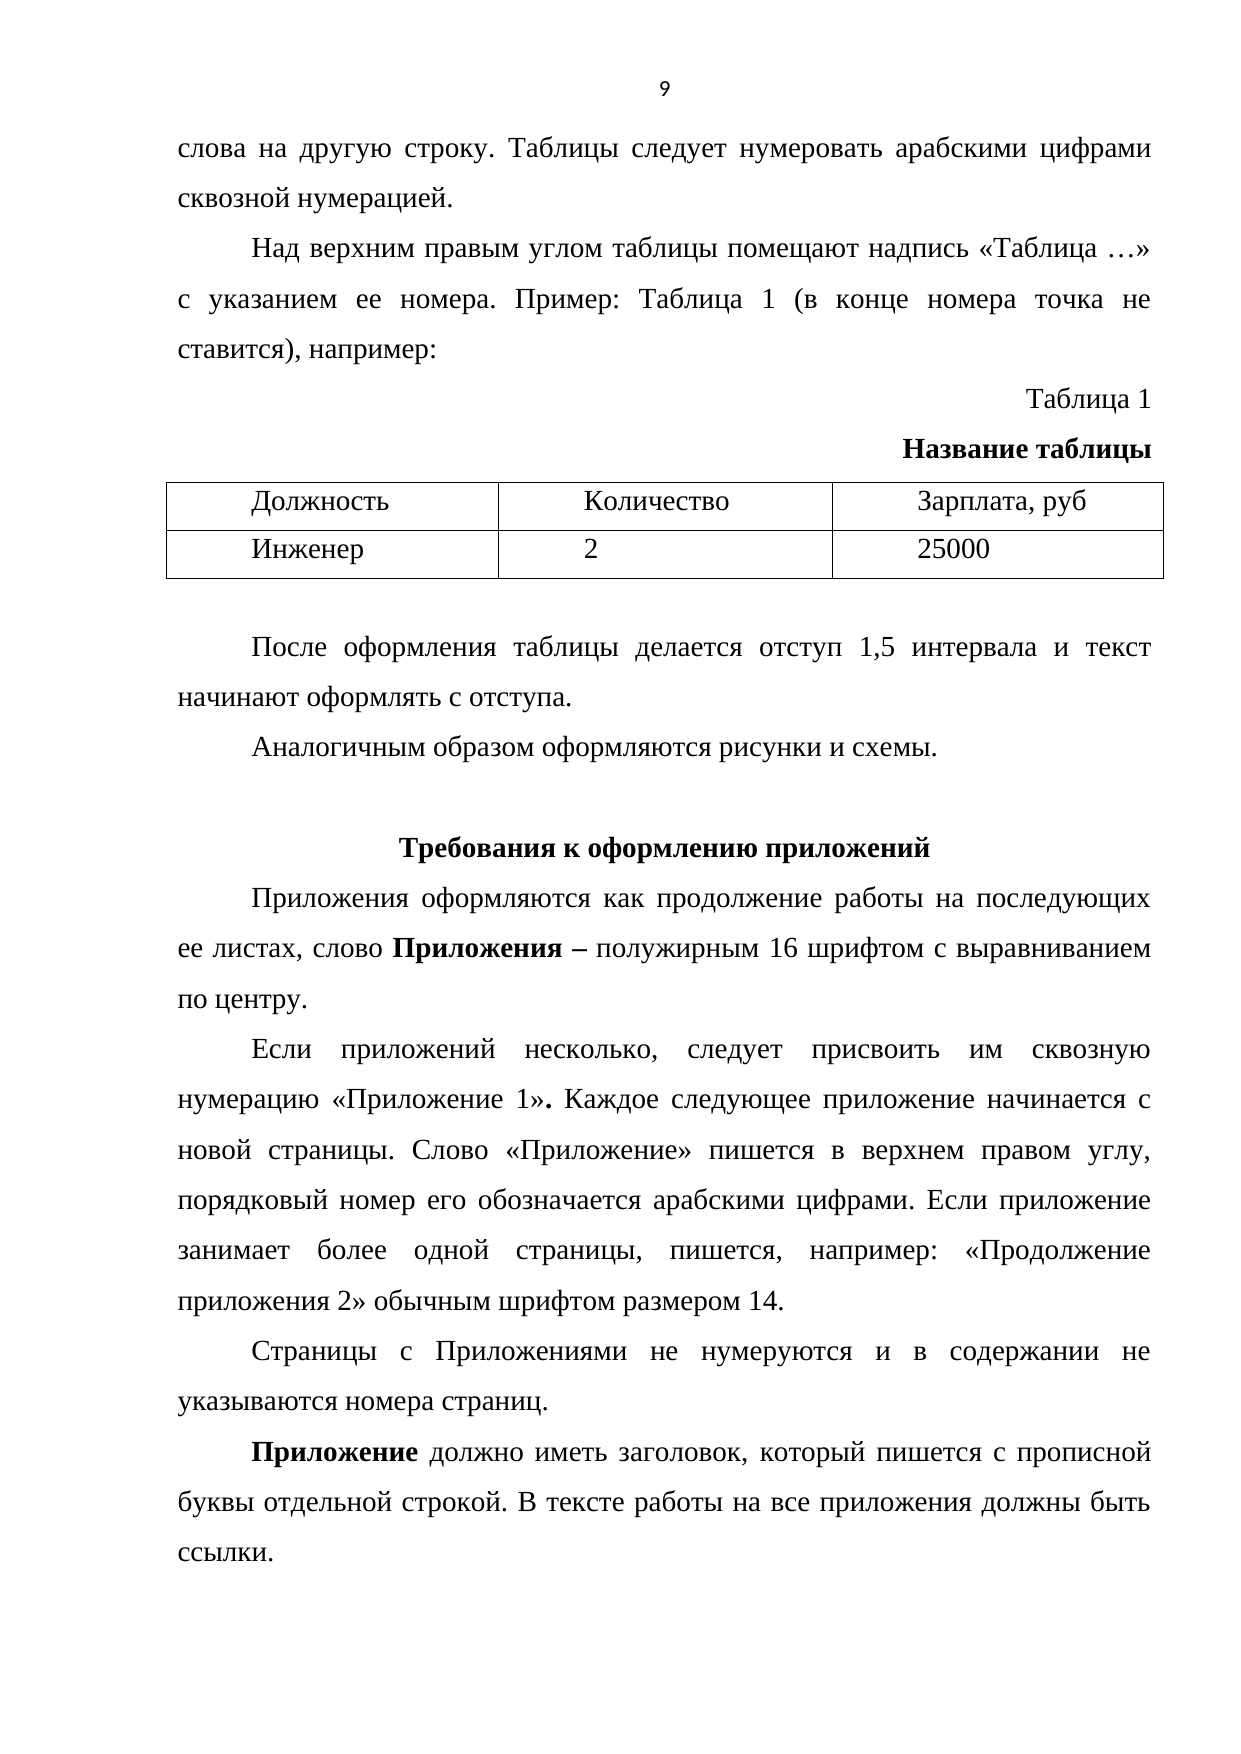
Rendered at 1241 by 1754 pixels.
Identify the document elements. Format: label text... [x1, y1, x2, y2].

table_header Должность [167, 483, 498, 530]
table_cell Инженер [167, 531, 498, 577]
text Страницы с Приложениями не нумеруются и в содержании не указываются номера страниц. [177, 1333, 1152, 1417]
text После оформления таблицы делается отступ 1,5 интервала и текст начинают оформлять с отступа. [177, 629, 1152, 713]
table_header Зарплата, руб [833, 483, 1163, 530]
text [177, 130, 1152, 214]
text Над верхним правым углом таблицы помещают надпись «Таблица …» с указанием ее номера. Пример: Таблица 1 (в конце номера точка не ставится), например: [177, 230, 1152, 364]
table_header Количество [499, 483, 832, 530]
text Если приложений несколько, следует присвоить им сквозную нумерацию «Приложение 1». Каждое следующее приложение начинается с новой страницы. Слово «Приложение» пишется в верхнем правом углу, порядковый номер его обозначается арабскими цифрами. Если приложение занимает более одной страницы, пишется, например: «Продолжение приложения 2» обычным шрифтом размером 14. [177, 1031, 1152, 1316]
table_cell 2 [499, 531, 832, 577]
text Приложение должно иметь заголовок, который пишется с прописной буквы отдельной строкой. В тексте работы на все приложения должны быть ссылки. [177, 1434, 1152, 1568]
subtitle Требования к оформлению приложений [177, 830, 1152, 863]
table_cell 25000 [833, 531, 1163, 577]
text Название таблицы [177, 432, 1152, 465]
text Аналогичным образом оформляются рисунки и схемы. [177, 729, 1152, 763]
text Приложения оформляются как продолжение работы на последующих ее листах, слово Приложения – полужирным 16 шрифтом с выравниванием по центру. [177, 880, 1152, 1014]
text Таблица 1 [177, 381, 1152, 415]
